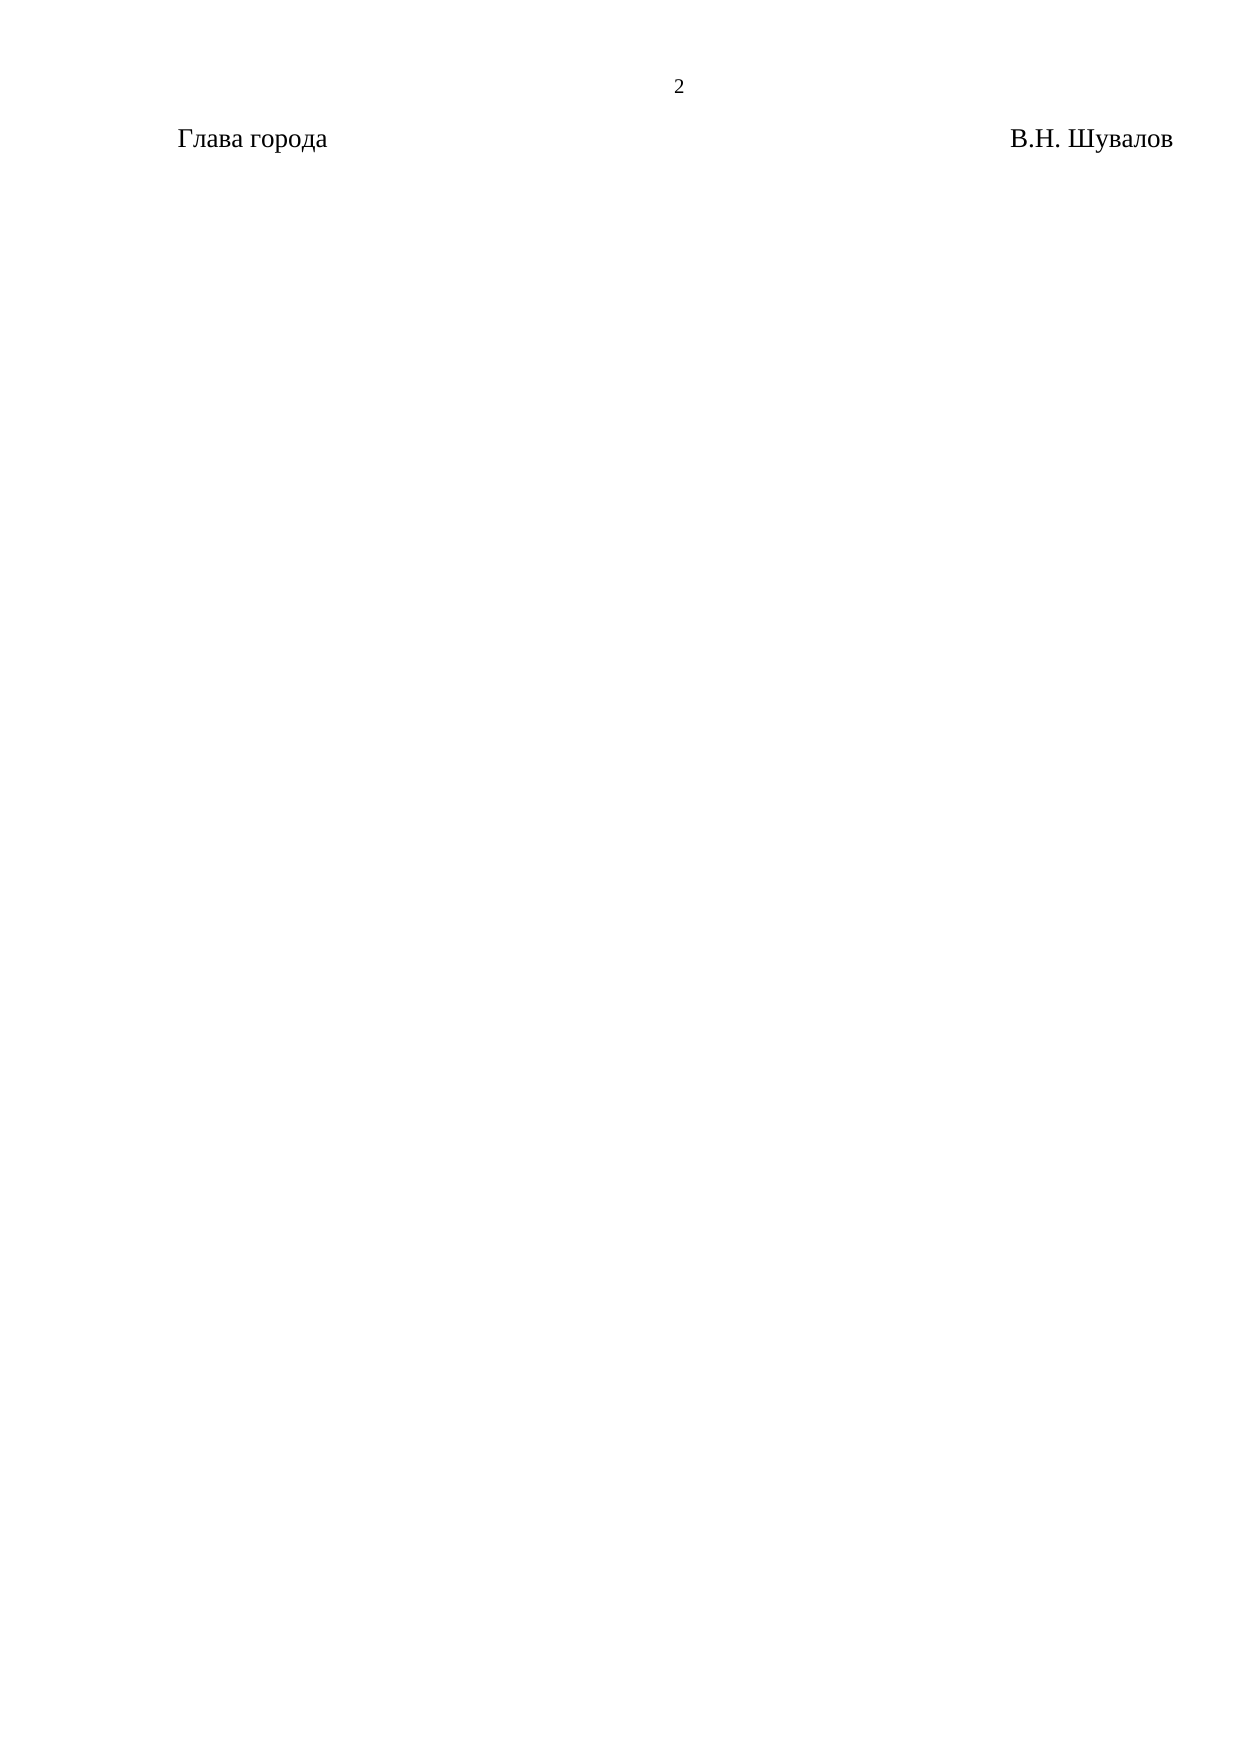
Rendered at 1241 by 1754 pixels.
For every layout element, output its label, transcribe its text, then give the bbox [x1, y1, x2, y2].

text Глава города В.Н. Шувалов [177, 122, 1181, 153]
